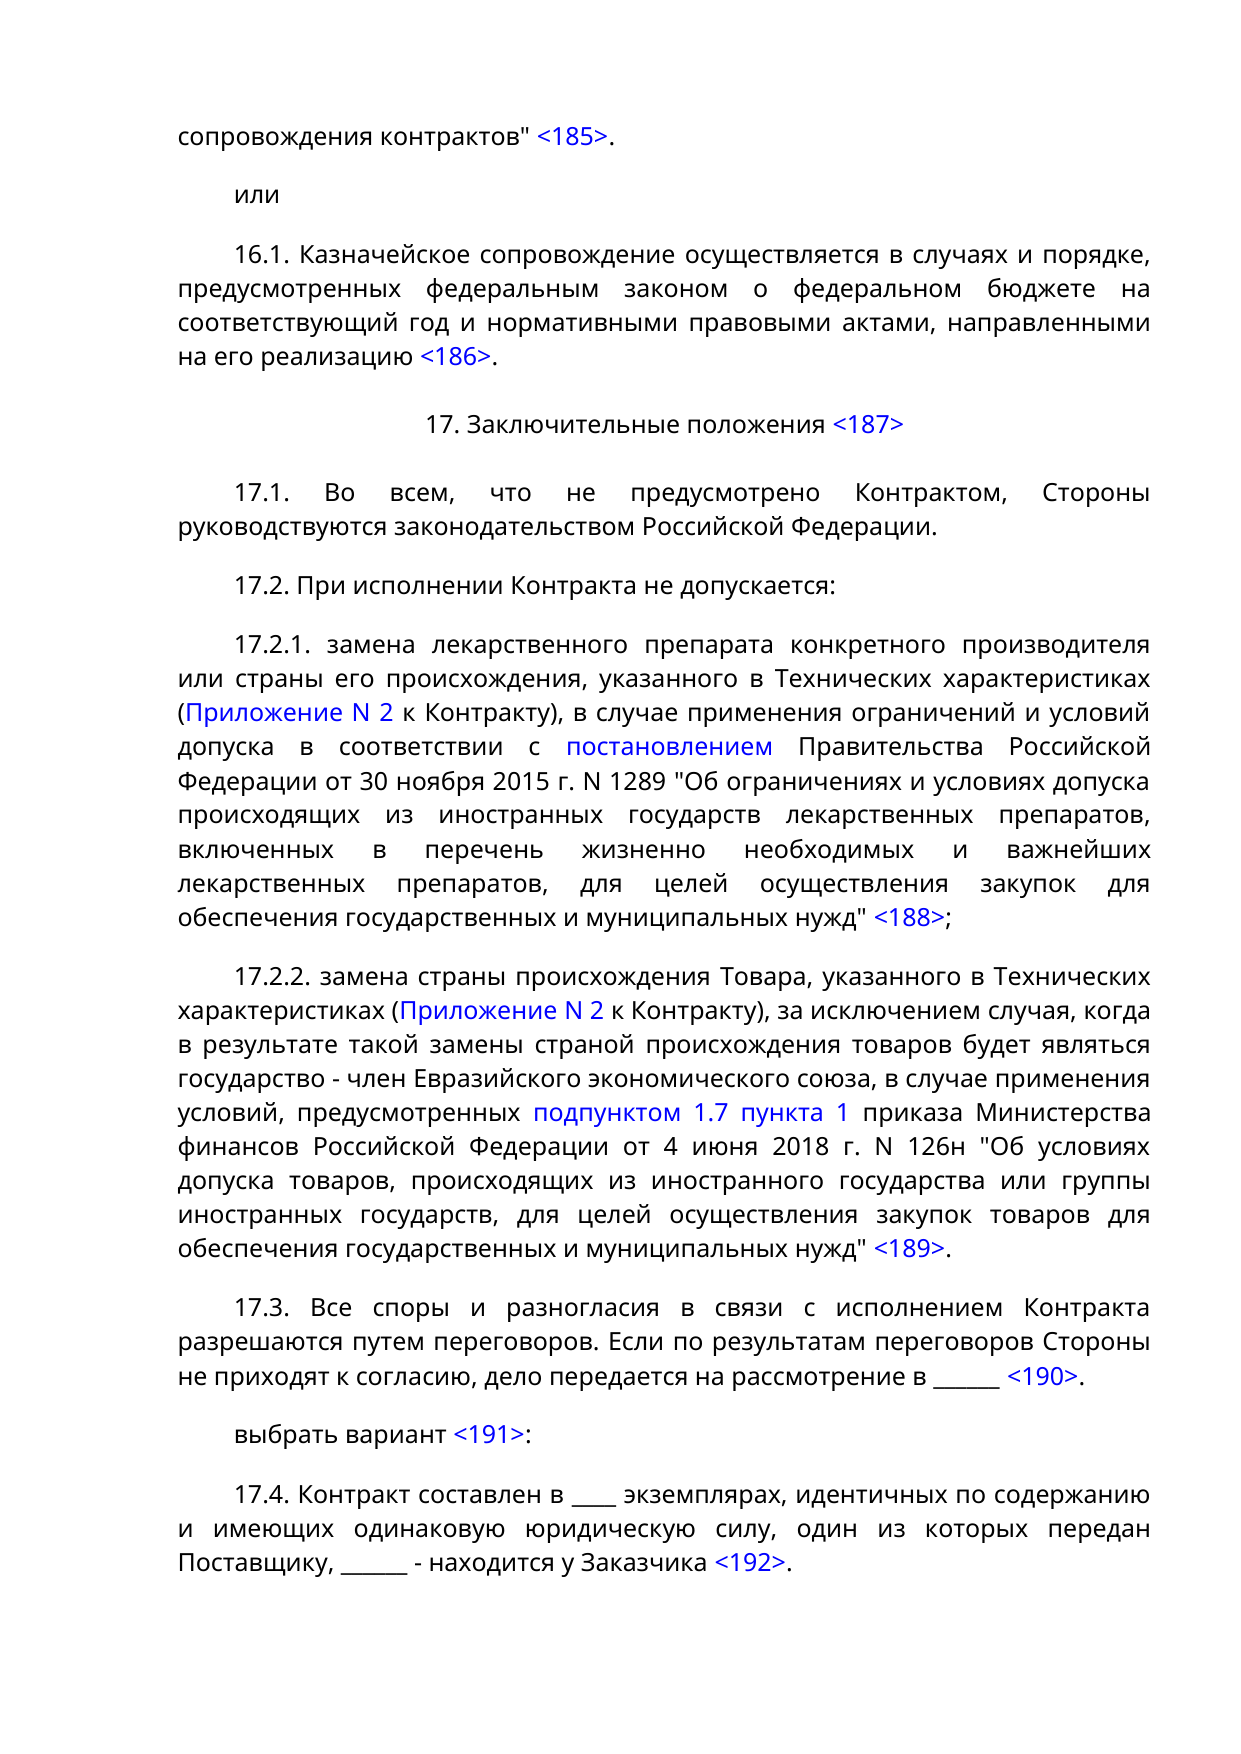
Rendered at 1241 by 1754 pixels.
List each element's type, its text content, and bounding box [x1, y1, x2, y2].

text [177, 118, 1152, 152]
text 17.2.1. замена лекарственного препарата конкретного производителя или страны его происхождения, указанного в Технических характеристиках (Приложение N 2 к Контракту), в случае применения ограничений и условий допуска в соответствии с постановлением Правительства Российской Федерации от 30 ноября 2015 г. N 1289 "Об ограничениях и условиях допуска происходящих из иностранных государств лекарственных препаратов, включенных в перечень жизненно необходимых и важнейших лекарственных препаратов, для целей осуществления закупок для обеспечения государственных и муниципальных нужд" <188>; [177, 627, 1152, 933]
text 17.2.2. замена страны происхождения Товара, указанного в Технических характеристиках (Приложение N 2 к Контракту), за исключением случая, когда в результате такой замены страной происхождения товаров будет являться государство - член Евразийского экономического союза, в случае применения условий, предусмотренных подпунктом 1.7 пункта 1 приказа Министерства финансов Российской Федерации от 4 июня 2018 г. N 126н "Об условиях допуска товаров, происходящих из иностранного государства или группы иностранных государств, для целей осуществления закупок товаров для обеспечения государственных и муниципальных нужд" <189>. [177, 958, 1152, 1265]
text выбрать вариант <191>: [177, 1417, 1152, 1451]
text 17.3. Все споры и разногласия в связи с исполнением Контракта разрешаются путем переговоров. Если по результатам переговоров Стороны не приходят к согласию, дело передается на рассмотрение в ______ <190>. [177, 1290, 1152, 1392]
text 17.2. При исполнении Контракта не допускается: [177, 568, 1152, 602]
text 16.1. Казначейское сопровождение осуществляется в случаях и порядке, предусмотренных федеральным законом о федеральном бюджете на соответствующий год и нормативными правовыми актами, направленными на его реализацию <186>. [177, 236, 1152, 372]
text или [177, 177, 1152, 211]
text 17.1. Во всем, что не предусмотрено Контрактом, Стороны руководствуются законодательством Российской Федерации. [177, 475, 1152, 543]
text 17.4. Контракт составлен в ____ экземплярах, идентичных по содержанию и имеющих одинаковую юридическую силу, один из которых передан Поставщику, ______ - находится у Заказчика <192>. [177, 1476, 1152, 1578]
text 17. Заключительные положения <187> [177, 407, 1152, 441]
